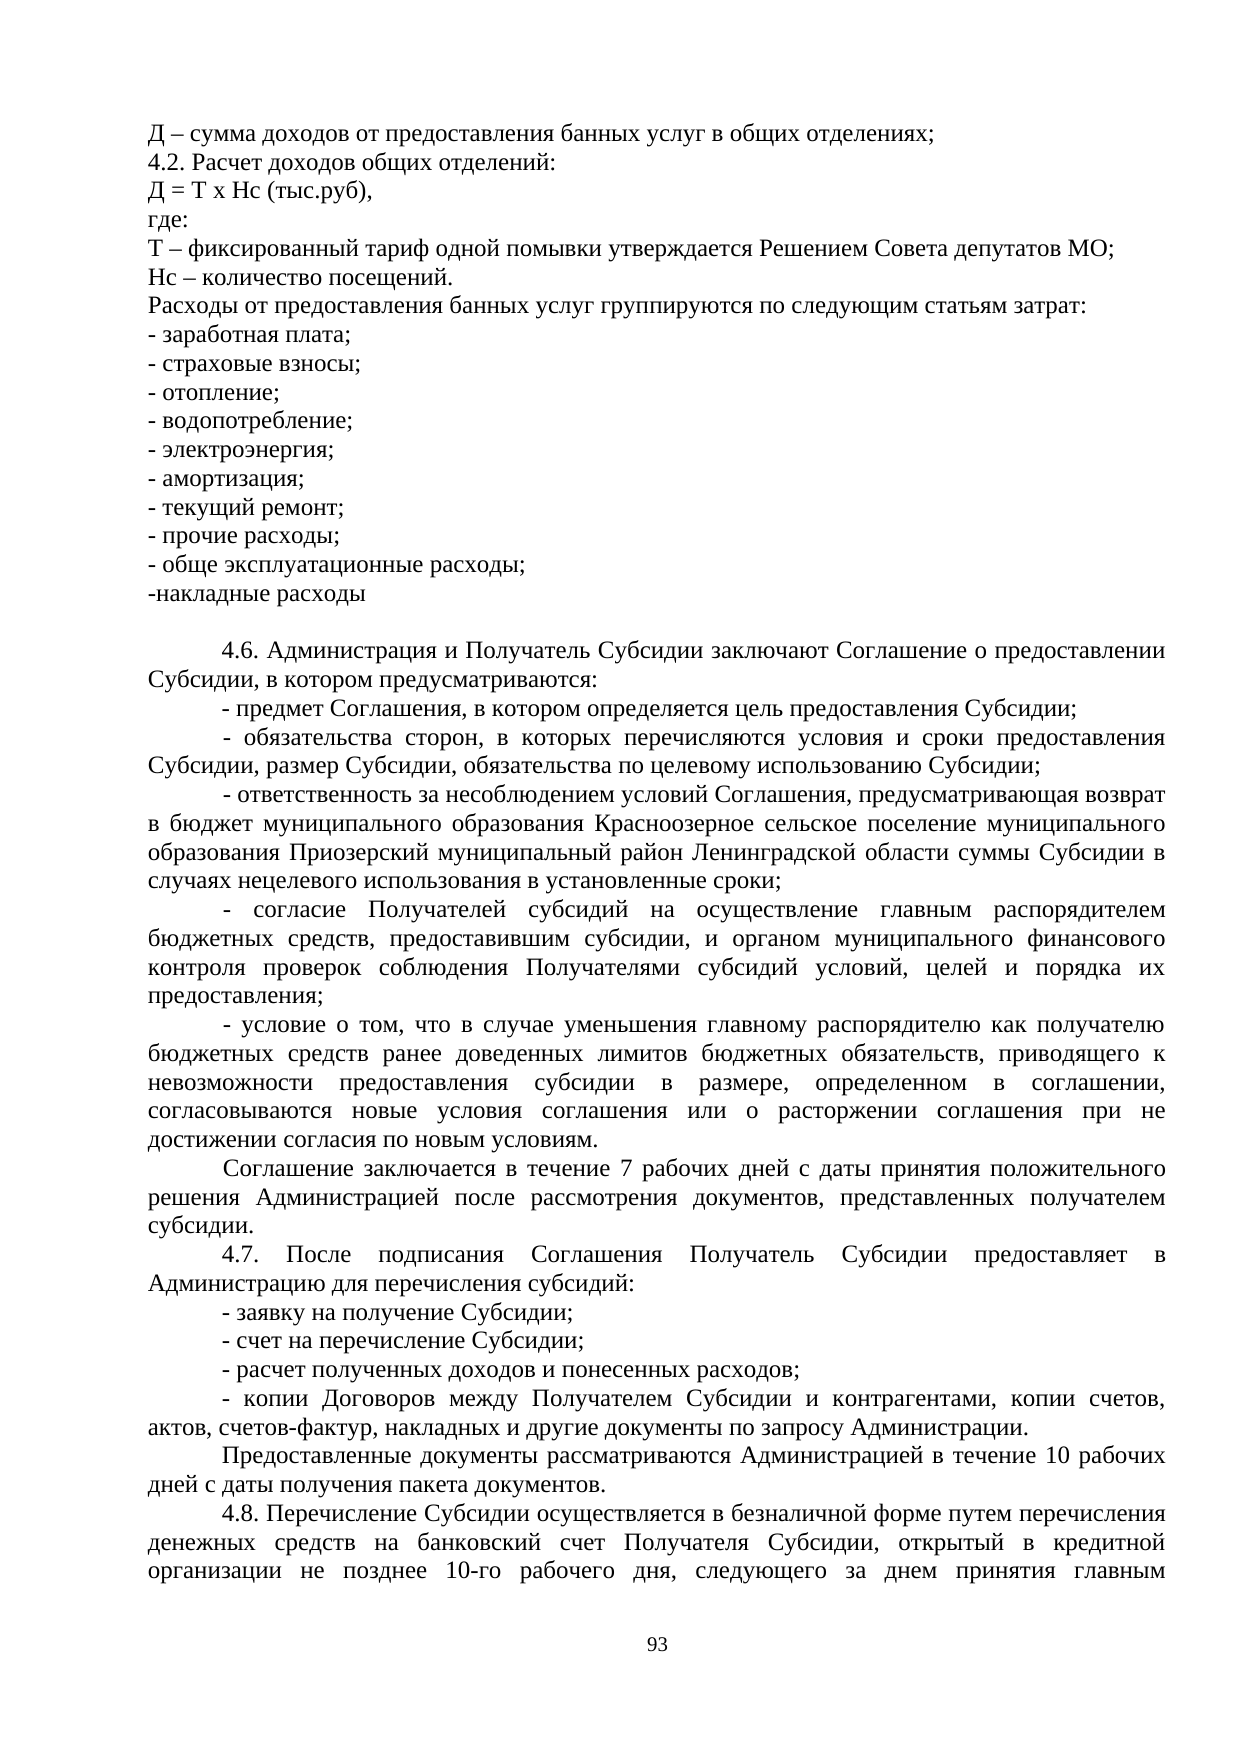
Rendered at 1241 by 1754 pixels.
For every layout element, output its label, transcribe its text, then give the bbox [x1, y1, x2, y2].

text Нс – количество посещений. [148, 262, 1167, 291]
text - прочие расходы; [148, 521, 1167, 549]
text 4.6. Администрация и Получатель Субсидии заключают Соглашение о предоставлении Субсидии, в котором предусматриваются: [148, 636, 1167, 693]
text - электроэнергия; [148, 434, 1167, 463]
text - отопление; [148, 377, 1167, 406]
text Т – фиксированный тариф одной помывки утверждается Решением Совета депутатов МО; [148, 233, 1167, 262]
text - амортизация; [148, 463, 1167, 492]
text - предмет Соглашения, в котором определяется цель предоставления Субсидии; [148, 693, 1167, 722]
text 4.7. После подписания Соглашения Получатель Субсидии предоставляет в Администрацию для перечисления субсидий: [148, 1239, 1167, 1297]
text Предоставленные документы рассматриваются Администрацией в течение 10 рабочих дней с даты получения пакета документов. [148, 1441, 1167, 1498]
text - условие о том, что в случае уменьшения главному распорядителю как получателю бюджетных средств ранее доведенных лимитов бюджетных обязательств, приводящего к невозможности предоставления субсидии в размере, определенном в соглашении, согласовываются новые условия соглашения или о расторжении соглашения при не достижении согласия по новым условиям. [148, 1009, 1167, 1153]
text Д – сумма доходов от предоставления банных услуг в общих отделениях; [148, 118, 1167, 147]
text - обще эксплуатационные расходы; [148, 549, 1167, 578]
text - расчет полученных доходов и понесенных расходов; [148, 1354, 1167, 1383]
text -накладные расходы [148, 578, 1167, 607]
text Расходы от предоставления банных услуг группируются по следующим статьям затрат: [148, 291, 1167, 319]
text - заработная плата; [148, 319, 1167, 348]
text - ответственность за несоблюдением условий Соглашения, предусматривающая возврат в бюджет муниципального образования Красноозерное сельское поселение муниципального образования Приозерский муниципальный район Ленинградской области суммы Субсидии в случаях нецелевого использования в установленные сроки; [148, 779, 1167, 894]
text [148, 1498, 1167, 1584]
text - водопотребление; [148, 406, 1167, 434]
text - согласие Получателей субсидий на осуществление главным распорядителем бюджетных средств, предоставившим субсидии, и органом муниципального финансового контроля проверок соблюдения Получателями субсидий условий, целей и порядка их предоставления; [148, 894, 1167, 1009]
text - копии Договоров между Получателем Субсидии и контрагентами, копии счетов, актов, счетов-фактур, накладных и другие документы по запросу Администрации. [148, 1383, 1167, 1441]
text Д = Т х Нс (тыс.руб), [148, 176, 1167, 204]
text где: [148, 204, 1167, 233]
text - текущий ремонт; [148, 492, 1167, 521]
text - счет на перечисление Субсидии; [148, 1326, 1167, 1354]
text Соглашение заключается в течение 7 рабочих дней с даты принятия положительного решения Администрацией после рассмотрения документов, представленных получателем субсидии. [148, 1153, 1167, 1239]
text - обязательства сторон, в которых перечисляются условия и сроки предоставления Субсидии, размер Субсидии, обязательства по целевому использованию Субсидии; [148, 722, 1167, 779]
text - страховые взносы; [148, 348, 1167, 377]
text - заявку на получение Субсидии; [148, 1297, 1167, 1326]
text 4.2. Расчет доходов общих отделений: [148, 147, 1167, 176]
